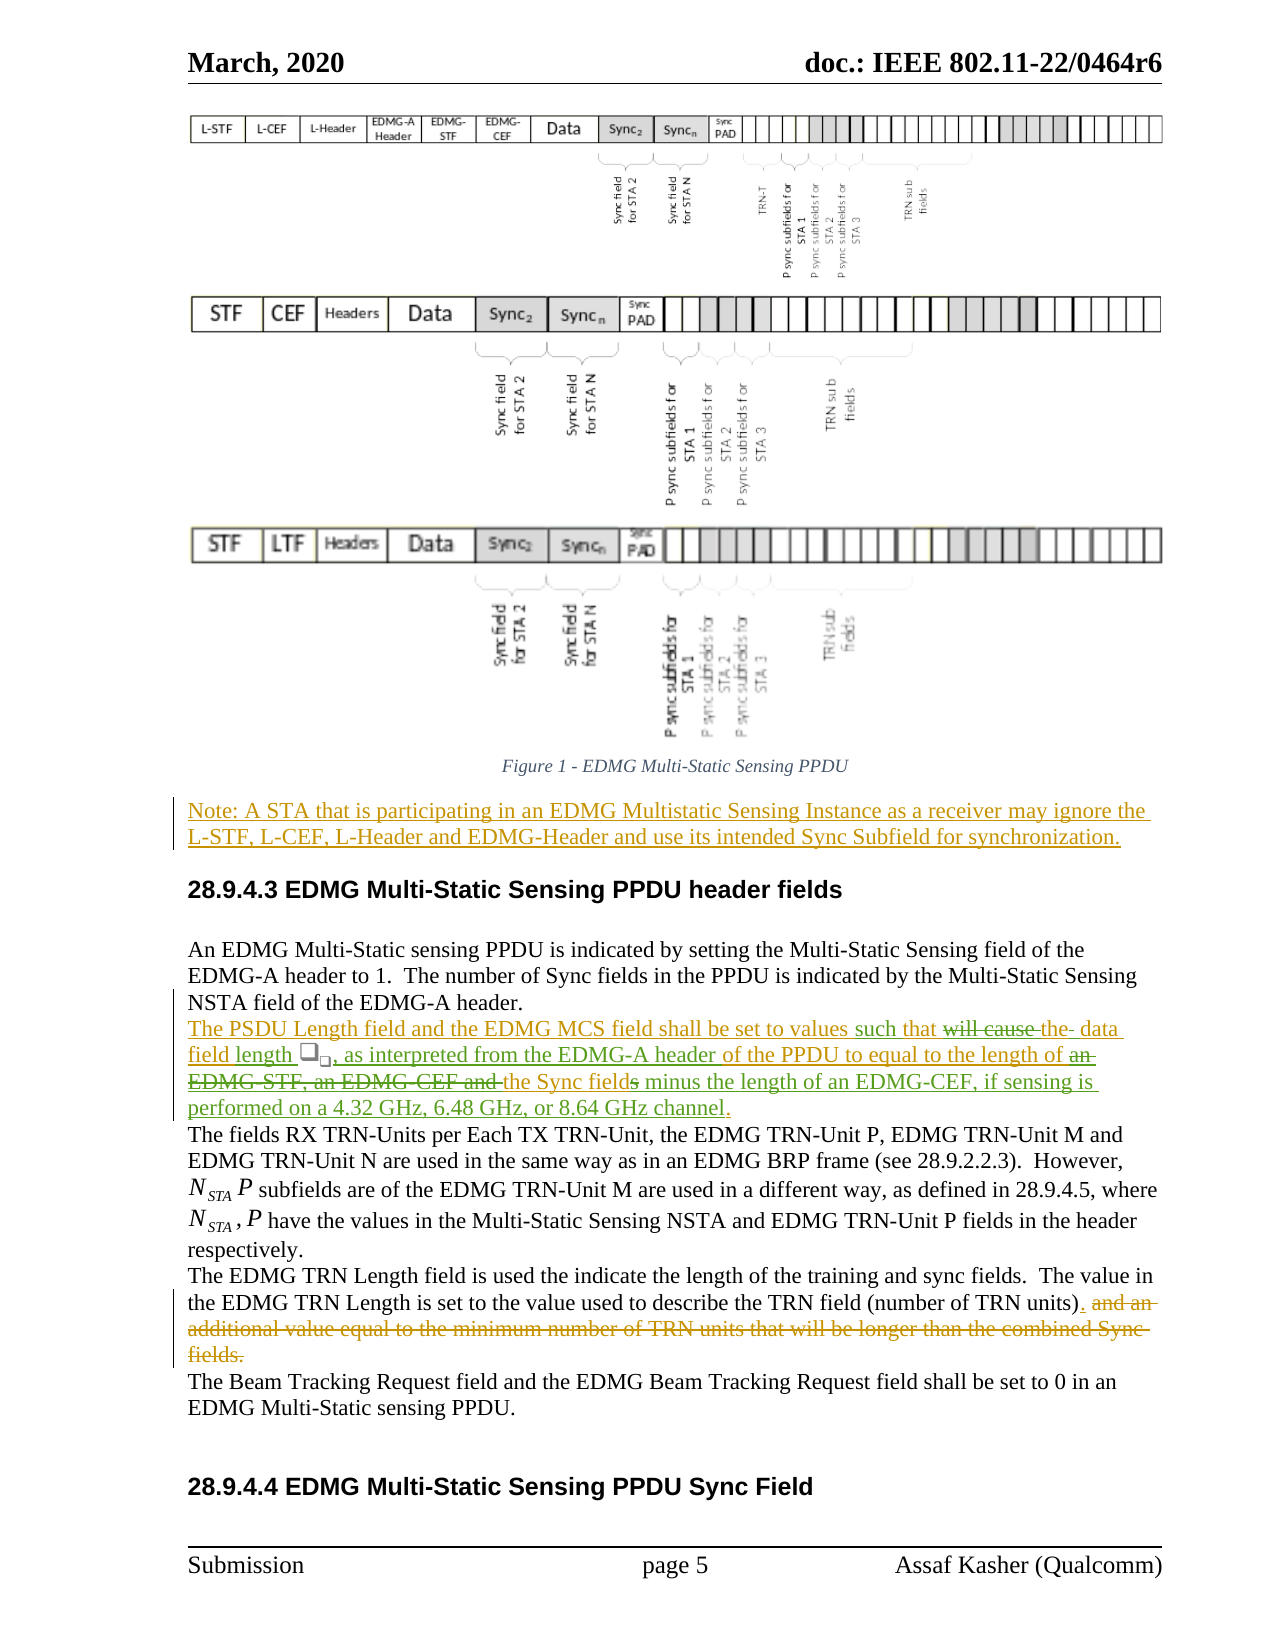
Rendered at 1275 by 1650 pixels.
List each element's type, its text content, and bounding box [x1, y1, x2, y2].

subtitle 28.9.4.3 EDMG Multi-Static Sensing PPDU header fields [187, 875, 1162, 903]
text The fields RX TRN-Units per Each TX TRN-Unit, the EDMG TRN-Unit P, EDMG TRN-Unit M and EDMG TRN-Unit N are used in the same way as in an EDMG BRP frame (see 28.9.2.2.3). However, subfields are of the EDMG TRN-Unit M are used in a different way, as defined in 28.9.4.5, where have the values in the Multi-Static Sensing NSTA and EDMG TRN-Unit P fields in the header respectively. [187, 1121, 1162, 1262]
text An EDMG Multi-Static sensing PPDU is indicated by setting the Multi-Static Sensing field of the EDMG-A header to 1. The number of Sync fields in the PPDU is indicated by the Multi-Static Sensing NSTA field of the EDMG-A header. [187, 936, 1162, 1015]
text The Beam Tracking Request field and the EDMG Beam Tracking Request field shall be set to 0 in an EDMG Multi-Static sensing PPDU. [187, 1368, 1162, 1421]
subtitle 28.9.4.4 EDMG Multi-Static Sensing PPDU Sync Field [187, 1472, 1162, 1501]
text Figure 1 - EDMG Multi-Static Sensing PPDU [187, 755, 1162, 776]
text The EDMG TRN Length field is used the indicate the length of the training and sync fields. The value in the EDMG TRN Length is set to the value used to describe the TRN field (number of TRN units) [187, 1262, 1162, 1368]
